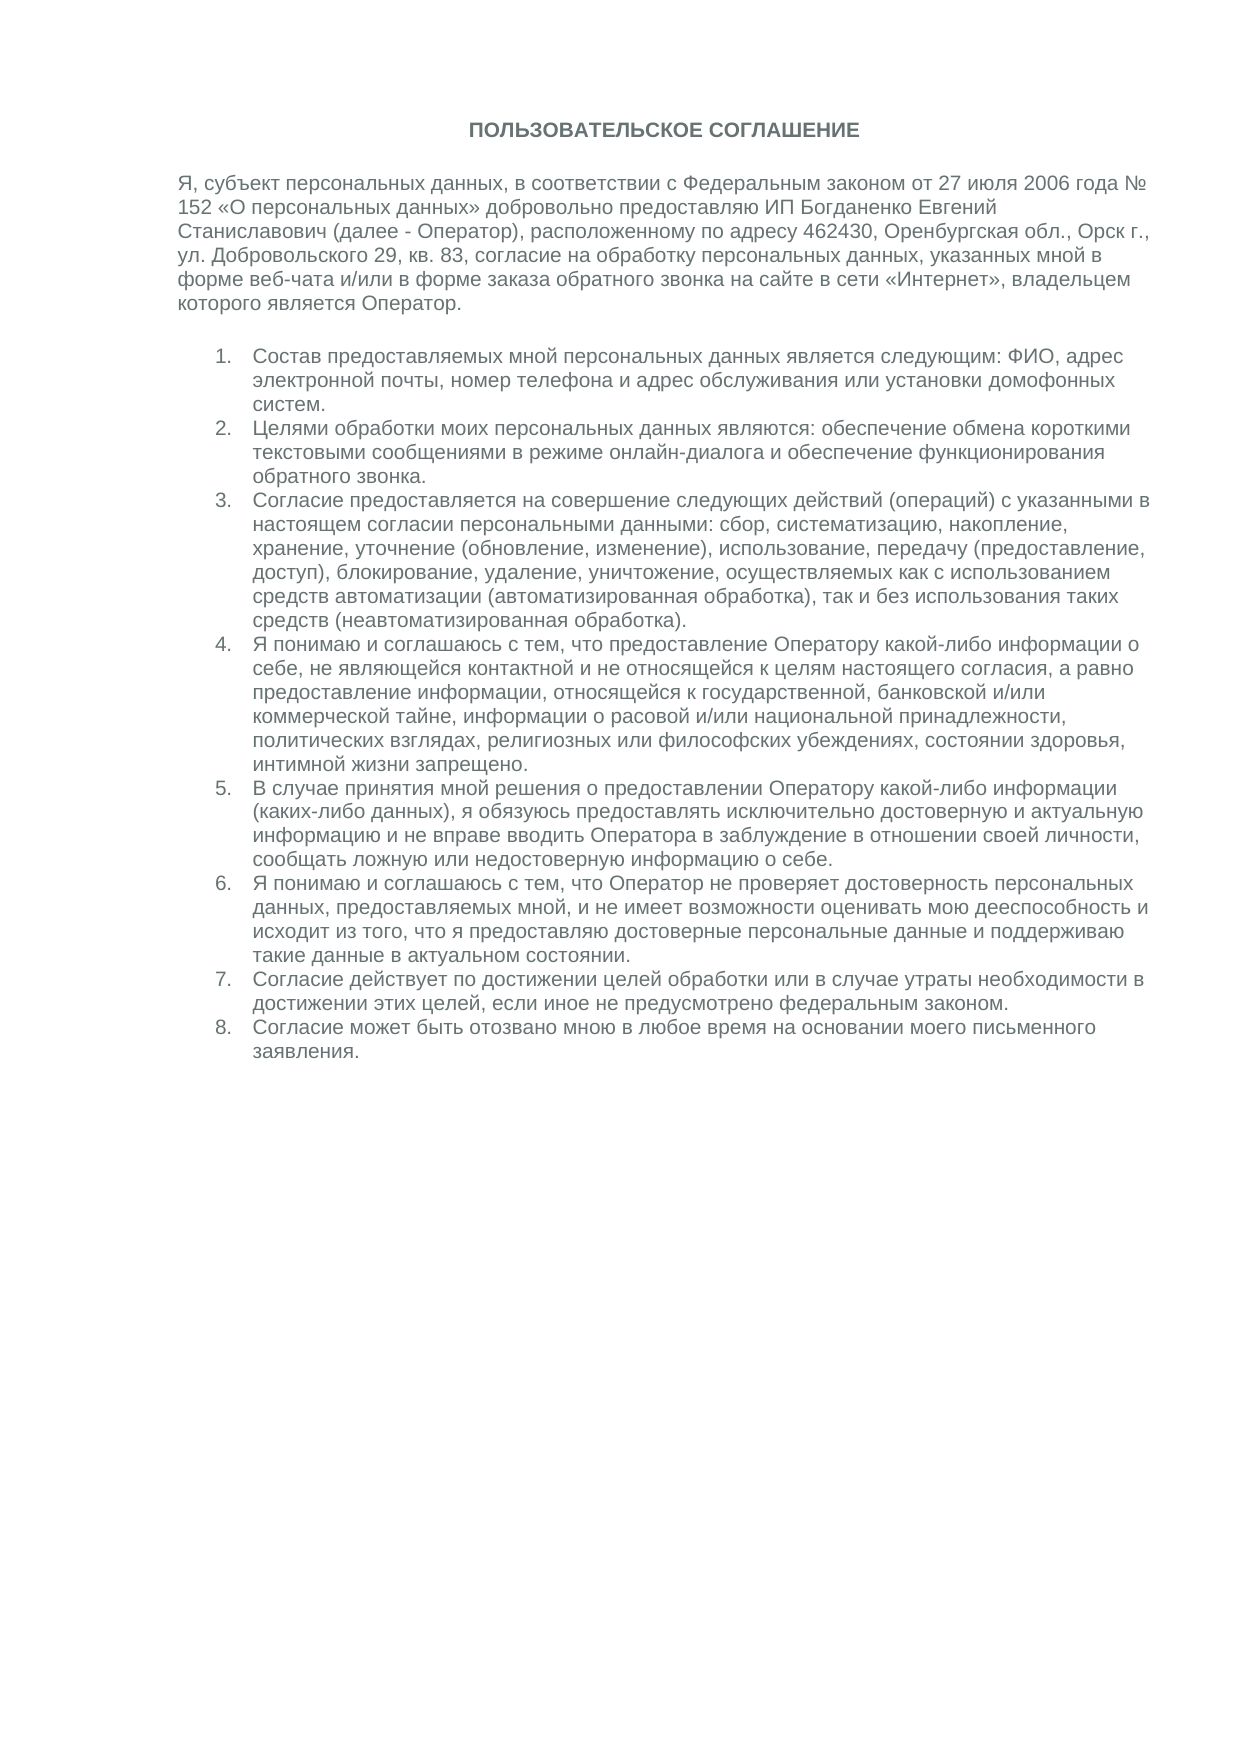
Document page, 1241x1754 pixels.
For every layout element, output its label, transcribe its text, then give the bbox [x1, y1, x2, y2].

list Состав предоставляемых мной персональных данных является следующим: ФИО, адрес электронной почты, номер телефона и адрес обслуживания или установки домофонных систем. [215, 344, 1152, 416]
list Я понимаю и соглашаюсь с тем, что Оператор не проверяет достоверность персональных данных, предоставляемых мной, и не имеет возможности оценивать мою дееспособность и исходит из того, что я предоставляю достоверные персональные данные и поддерживаю такие данные в актуальном состоянии. [215, 871, 1152, 967]
text Я, субъект персональных данных, в соответствии с Федеральным законом от 27 июля 2006 года № 152 «О персональных данных» добровольно предоставляю ИП Богданенко Евгений Станиславович (далее - Оператор), расположенному по адресу 462430, Оренбургская обл., Орск г., ул. Добровольского 29, кв. 83, согласие на обработку персональных данных, указанных мной в форме веб-чата и/или в форме заказа обратного звонка на сайте в сети «Интернет», владельцем которого является Оператор. [177, 171, 1152, 315]
list Целями обработки моих персональных данных являются: обеспечение обмена короткими текстовыми сообщениями в режиме онлайн-диалога и обеспечение функционирования обратного звонка. [215, 416, 1152, 488]
list Согласие предоставляется на совершение следующих действий (операций) с указанными в настоящем согласии персональными данными: сбор, систематизацию, накопление, хранение, уточнение (обновление, изменение), использование, передачу (предоставление, доступ), блокирование, удаление, уничтожение, осуществляемых как с использованием средств автоматизации (автоматизированная обработка), так и без использования таких средств (неавтоматизированная обработка). [215, 488, 1152, 632]
list Согласие может быть отозвано мною в любое время на основании моего письменного заявления. [215, 1015, 1152, 1063]
list Я понимаю и соглашаюсь с тем, что предоставление Оператору какой-либо информации о себе, не являющейся контактной и не относящейся к целям настоящего согласия, а равно предоставление информации, относящейся к государственной, банковской и/или коммерческой тайне, информации о расовой и/или национальной принадлежности, политических взглядах, религиозных или философских убеждениях, состоянии здоровья, интимной жизни запрещено. [215, 632, 1152, 775]
list Согласие действует по достижении целей обработки или в случае утраты необходимости в достижении этих целей, если иное не предусмотрено федеральным законом. [215, 967, 1152, 1015]
text ПОЛЬЗОВАТЕЛЬСКОЕ СОГЛАШЕНИЕ [177, 118, 1152, 142]
list В случае принятия мной решения о предоставлении Оператору какой-либо информации (каких-либо данных), я обязуюсь предоставлять исключительно достоверную и актуальную информацию и не вправе вводить Оператора в заблуждение в отношении своей личности, сообщать ложную или недостоверную информацию о себе. [215, 775, 1152, 871]
